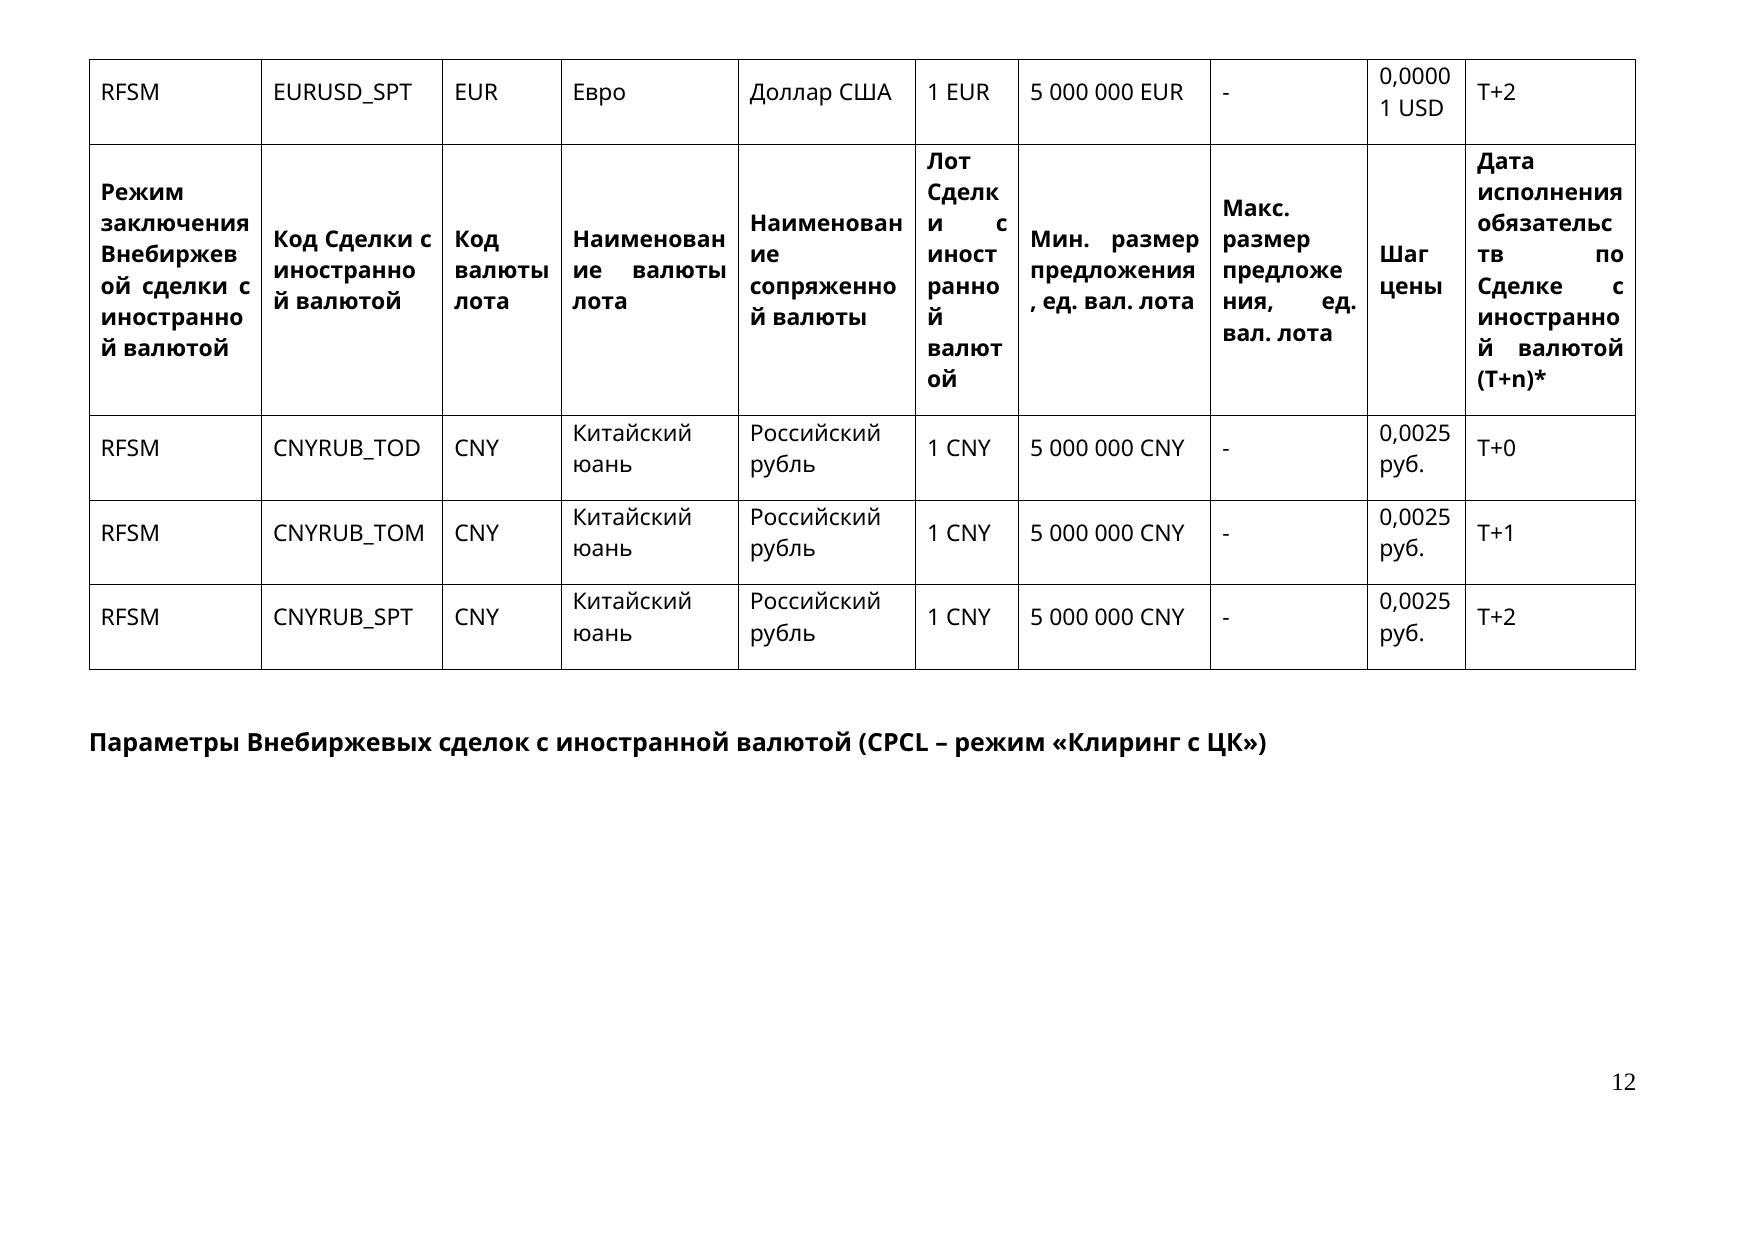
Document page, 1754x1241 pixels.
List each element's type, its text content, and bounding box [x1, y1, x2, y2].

table_cell Дата исполнения обязательств по Сделке с иностранной валютой (T+n)* [1466, 145, 1635, 415]
table_cell - [1211, 416, 1367, 500]
table_cell Код Сделки с иностранной валютой [262, 145, 442, 415]
table_cell CNYRUB_TOM [262, 501, 442, 584]
table_cell - [1211, 501, 1367, 584]
table_cell 5 000 000 EUR [1019, 60, 1210, 143]
table_cell Код валюты лота [443, 145, 561, 415]
table_cell 1 CNY [916, 416, 1018, 500]
table_cell Лот Сделки с иностранной валютой [916, 145, 1018, 415]
table_cell Доллар США [739, 60, 915, 143]
table_cell 1 CNY [916, 585, 1018, 668]
table_cell EUR [443, 60, 561, 143]
table_cell Российский рубль [739, 501, 915, 584]
table_cell Мин. размер предложения, ед. вал. лота [1019, 145, 1210, 415]
table_cell Наименование валюты лота [562, 145, 738, 415]
table_cell 0,00001 USD [1368, 60, 1465, 143]
table_cell Российский рубль [739, 416, 915, 500]
table_cell 0,0025 руб. [1368, 501, 1465, 584]
table_cell CNY [443, 416, 561, 500]
table_cell RFSM [90, 501, 261, 584]
table_cell Т+2 [1466, 60, 1635, 143]
table_cell Режим заключения Внебиржевой сделки с иностранной валютой [90, 145, 261, 415]
text Параметры Внебиржевых сделок с иностранной валютой (CPCL – режим «Клиринг с ЦК») [88, 724, 1636, 758]
table_cell Т+1 [1466, 501, 1635, 584]
table_cell Макс. размер предложения, ед. вал. лота [1211, 145, 1367, 415]
table_cell - [1211, 60, 1367, 143]
table_cell CNY [443, 585, 561, 668]
table_cell Шаг цены [1368, 145, 1465, 415]
table_cell - [1211, 585, 1367, 668]
table_cell Китайский юань [562, 501, 738, 584]
table_cell Китайский юань [562, 416, 738, 500]
table_cell Российский рубль [739, 585, 915, 668]
table_cell RFSM [90, 416, 261, 500]
table_cell CNYRUB_TOD [262, 416, 442, 500]
table_cell 0,0025 руб. [1368, 585, 1465, 668]
table_cell 0,0025 руб. [1368, 416, 1465, 500]
table_cell Евро [562, 60, 738, 143]
table_cell 1 CNY [916, 501, 1018, 584]
table_cell Китайский юань [562, 585, 738, 668]
table_cell Т+2 [1466, 585, 1635, 668]
table_cell 5 000 000 CNY [1019, 585, 1210, 668]
table_cell 5 000 000 CNY [1019, 416, 1210, 500]
table_cell RFSM [90, 585, 261, 668]
table_cell EURUSD_SPT [262, 60, 442, 143]
table_cell CNY [443, 501, 561, 584]
table_cell RFSM [90, 60, 261, 143]
table_cell CNYRUB_SPT [262, 585, 442, 668]
table_cell Наименование сопряженной валюты [739, 145, 915, 415]
table_cell Т+0 [1466, 416, 1635, 500]
table_cell 1 EUR [916, 60, 1018, 143]
table_cell 5 000 000 CNY [1019, 501, 1210, 584]
